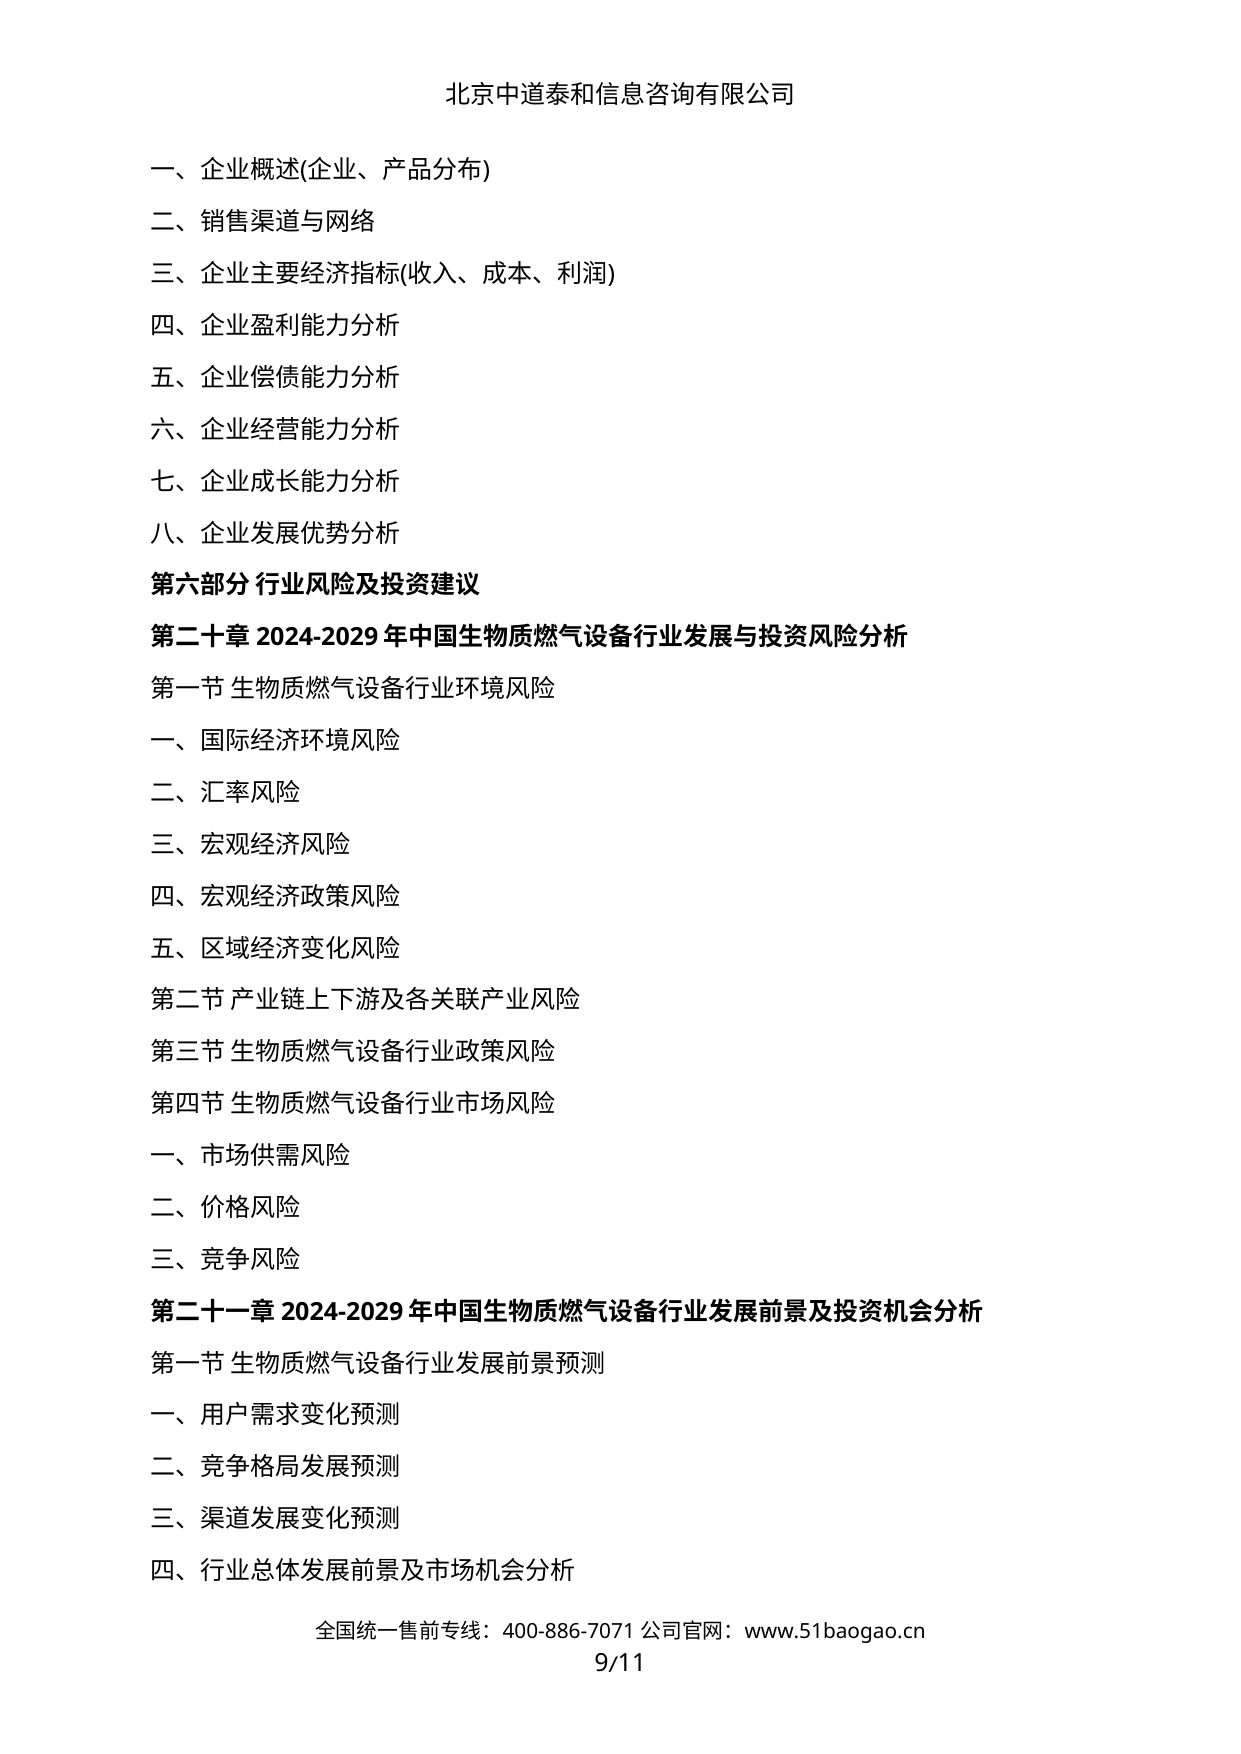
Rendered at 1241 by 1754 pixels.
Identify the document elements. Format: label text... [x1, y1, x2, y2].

text 二、销售渠道与网络 [150, 202, 1090, 238]
text 第一节 生物质燃气设备行业环境风险 [150, 669, 1090, 705]
text 二、竞争格局发展预测 [150, 1447, 1090, 1483]
text 第一节 生物质燃气设备行业发展前景预测 [150, 1343, 1090, 1379]
text 七、企业成长能力分析 [150, 461, 1090, 497]
text 六、企业经营能力分析 [150, 409, 1090, 446]
text 四、企业盈利能力分析 [150, 306, 1090, 342]
text 三、宏观经济风险 [150, 824, 1090, 861]
text 八、企业发展优势分析 [150, 513, 1090, 549]
text 第二节 产业链上下游及各关联产业风险 [150, 980, 1090, 1016]
text 三、企业主要经济指标(收入、成本、利润) [150, 254, 1090, 290]
text 五、企业偿债能力分析 [150, 357, 1090, 394]
text 第三节 生物质燃气设备行业政策风险 [150, 1032, 1090, 1068]
text 第四节 生物质燃气设备行业市场风险 [150, 1084, 1090, 1120]
text 二、汇率风险 [150, 772, 1090, 809]
text 三、竞争风险 [150, 1239, 1090, 1276]
text 第二十章 2024-2029年中国生物质燃气设备行业发展与投资风险分析 [150, 617, 1090, 653]
text 五、区域经济变化风险 [150, 928, 1090, 964]
text 四、行业总体发展前景及市场机会分析 [150, 1551, 1090, 1587]
text 一、企业概述(企业、产品分布) [150, 150, 1090, 186]
text 四、宏观经济政策风险 [150, 876, 1090, 912]
text 一、国际经济环境风险 [150, 721, 1090, 757]
text 第六部分 行业风险及投资建议 [150, 565, 1090, 601]
text 一、用户需求变化预测 [150, 1395, 1090, 1431]
text 一、市场供需风险 [150, 1136, 1090, 1172]
text 第二十一章 2024-2029年中国生物质燃气设备行业发展前景及投资机会分析 [150, 1291, 1090, 1327]
text 二、价格风险 [150, 1187, 1090, 1224]
text 三、渠道发展变化预测 [150, 1499, 1090, 1535]
